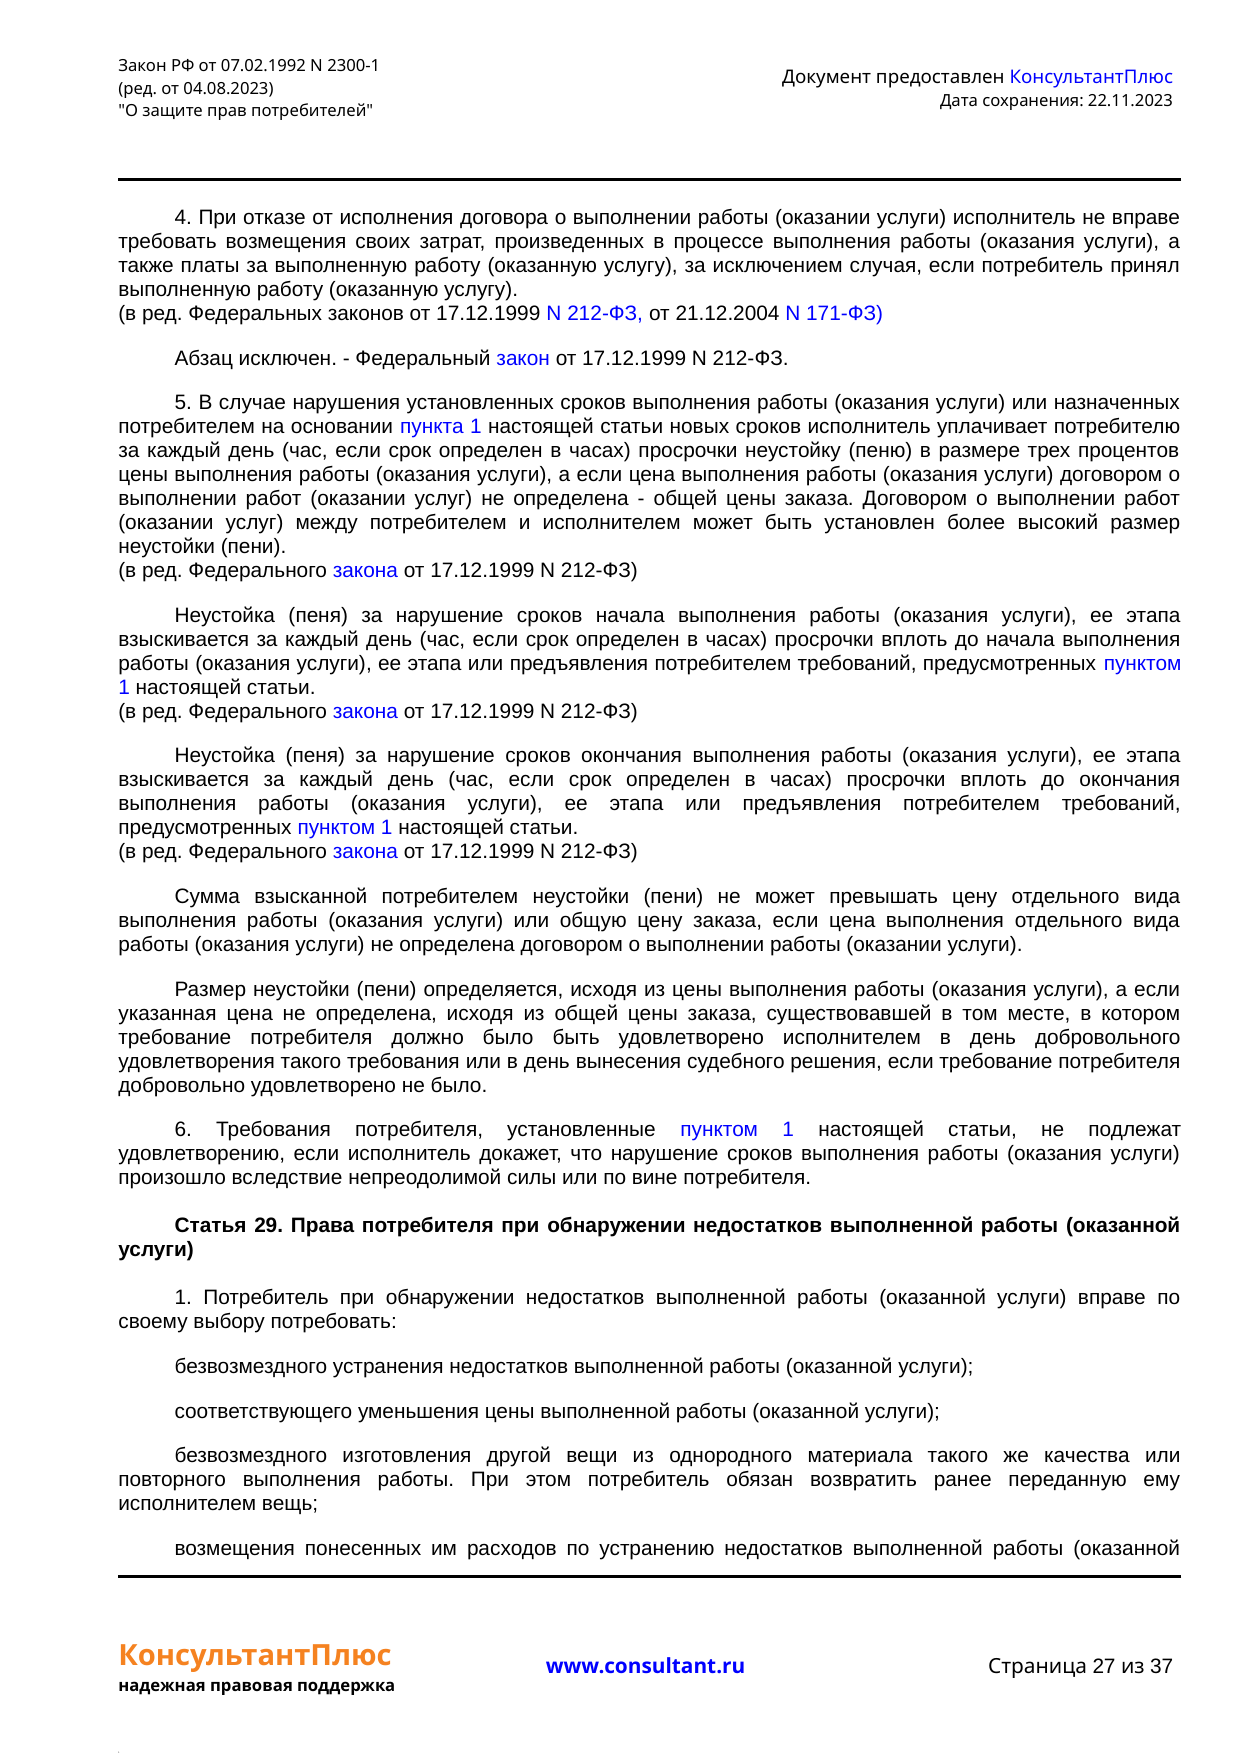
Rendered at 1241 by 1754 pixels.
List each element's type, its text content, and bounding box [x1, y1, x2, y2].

text Размер неустойки (пени) определяется, исходя из цены выполнения работы (оказания услуги), а если указанная цена не определена, исходя из общей цены заказа, существовавшей в том месте, в котором требование потребителя должно было быть удовлетворено исполнителем в день добровольного удовлетворения такого требования или в день вынесения судебного решения, если требование потребителя добровольно удовлетворено не было. [118, 977, 1181, 1096]
text 6. Требования потребителя, установленные пунктом 1 настоящей статьи, не подлежат удовлетворению, если исполнитель докажет, что нарушение сроков выполнения работы (оказания услуги) произошло вследствие непреодолимой силы или по вине потребителя. [118, 1117, 1181, 1189]
text Неустойка (пеня) за нарушение сроков окончания выполнения работы (оказания услуги), ее этапа взыскивается за каждый день (час, если срок определен в часах) просрочки вплоть до окончания выполнения работы (оказания услуги), ее этапа или предъявления потребителем требований, предусмотренных пунктом 1 настоящей статьи. [118, 743, 1181, 839]
text (в ред. Федерального закона от 17.12.1999 N 212-ФЗ) [118, 558, 1181, 582]
text (в ред. Федерального закона от 17.12.1999 N 212-ФЗ) [118, 839, 1181, 863]
text (в ред. Федерального закона от 17.12.1999 N 212-ФЗ) [118, 698, 1181, 722]
text 1. Потребитель при обнаружении недостатков выполненной работы (оказанной услуги) вправе по своему выбору потребовать: [118, 1285, 1181, 1333]
text 5. В случае нарушения установленных сроков выполнения работы (оказания услуги) или назначенных потребителем на основании пункта 1 настоящей статьи новых сроков исполнитель уплачивает потребителю за каждый день (час, если срок определен в часах) просрочки неустойку (пеню) в размере трех процентов цены выполнения работы (оказания услуги), а если цена выполнения работы (оказания услуги) договором о выполнении работ (оказании услуг) не определена - общей цены заказа. Договором о выполнении работ (оказании услуг) между потребителем и исполнителем может быть установлен более высокий размер неустойки (пени). [118, 390, 1181, 558]
text Сумма взысканной потребителем неустойки (пени) не может превышать цену отдельного вида выполнения работы (оказания услуги) или общую цену заказа, если цена выполнения отдельного вида работы (оказания услуги) не определена договором о выполнении работы (оказании услуги). [118, 884, 1181, 956]
text Абзац исключен. - Федеральный закон от 17.12.1999 N 212-ФЗ. [118, 345, 1181, 369]
text 4. При отказе от исполнения договора о выполнении работы (оказании услуги) исполнитель не вправе требовать возмещения своих затрат, произведенных в процессе выполнения работы (оказания услуги), а также платы за выполненную работу (оказанную услугу), за исключением случая, если потребитель принял выполненную работу (оказанную услугу). [118, 205, 1181, 301]
text (в ред. Федеральных законов от 17.12.1999 N 212-ФЗ, от 21.12.2004 N 171-ФЗ) [118, 301, 1181, 324]
title Статья 29. Права потребителя при обнаружении недостатков выполненной работы (оказанной услуги) [118, 1213, 1181, 1261]
text Неустойка (пеня) за нарушение сроков начала выполнения работы (оказания услуги), ее этапа взыскивается за каждый день (час, если срок определен в часах) просрочки вплоть до начала выполнения работы (оказания услуги), ее этапа или предъявления потребителем требований, предусмотренных пунктом 1 настоящей статьи. [118, 603, 1181, 698]
text безвозмездного изготовления другой вещи из однородного материала такого же качества или повторного выполнения работы. При этом потребитель обязан возвратить ранее переданную ему исполнителем вещь; [118, 1443, 1181, 1515]
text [118, 1536, 1181, 1560]
text соответствующего уменьшения цены выполненной работы (оказанной услуги); [118, 1398, 1181, 1422]
text безвозмездного устранения недостатков выполненной работы (оказанной услуги); [118, 1354, 1181, 1378]
